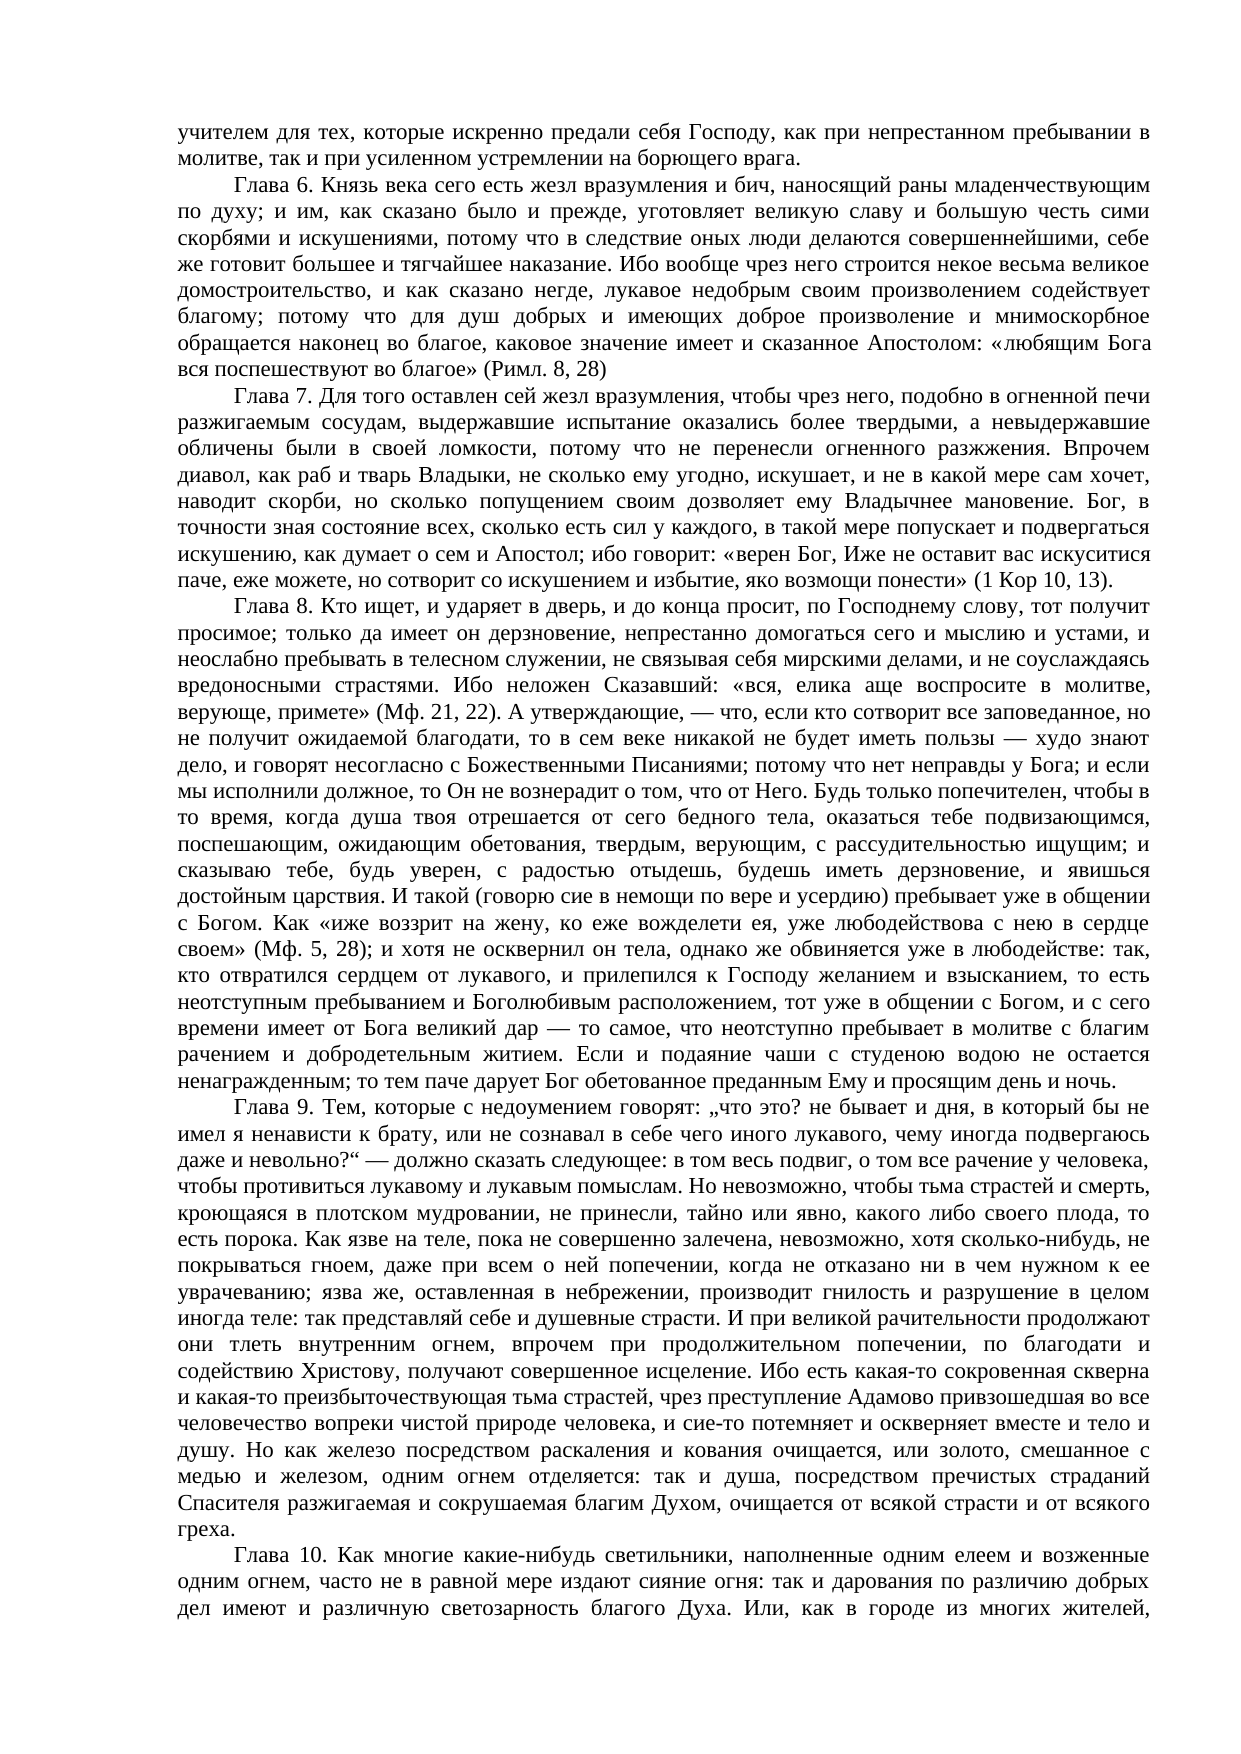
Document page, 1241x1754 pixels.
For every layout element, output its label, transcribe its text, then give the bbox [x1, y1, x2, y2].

text Глава 7. Для того оставлен сей жезл вразумления, чтобы чрез него, подобно в огненной печи разжигаемым сосудам, выдержавшие испытание оказались более твердыми, а невыдержавшие обличены были в своей ломкости, потому что не перенесли огненного разжжения. Впрочем диавол, как раб и тварь Владыки, не сколько ему угодно, искушает, и не в какой мере сам хочет, наводит скорби, но сколько попущением своим дозволяет ему Владычнее мановение. Бог, в точности зная состояние всех, сколько есть сил у каждого, в такой мере попускает и подвергаться искушению, как думает о сем и Апостол; ибо говорит: «верен Бог, Иже не оставит вас искуситися паче, еже можете, но сотворит со искушением и избытие, яко возмощи понести» (1 Кор 10, 13). [177, 382, 1152, 592]
text Глава 6. Князь века сего есть жезл вразумления и бич, наносящий раны младенчествующим по духу; и им, как сказано было и прежде, уготовляет великую славу и большую честь сими скорбями и искушениями, потому что в следствие оных люди делаются совершеннейшими, себе же готовит большее и тягчайшее наказание. Ибо вообще чрез него строится некое весьма великое домостроительство, и как сказано негде, лукавое недобрым своим произволением содействует благому; потому что для душ добрых и имеющих доброе произволение и мнимоскорбное обращается наконец во благое, каковое значение имеет и сказанное Апостолом: «любящим Бога вся поспешествуют во благое» (Римл. 8, 28) [177, 171, 1152, 382]
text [177, 1541, 1152, 1620]
text Глава 8. Кто ищет, и ударяет в дверь, и до конца просит, по Господнему слову, тот получит просимое; только да имеет он дерзновение, непрестанно домогаться сего и мыслию и устами, и неослабно пребывать в телесном служении, не связывая себя мирскими делами, и не соуслаждаясь вредоносными страстями. Ибо неложен Сказавший: «вся, елика аще воспросите в молитве, верующе, примете» (Мф. 21, 22). А утверждающие, — что, если кто сотворит все заповеданное, но не получит ожидаемой благодати, то в сем веке никакой не будет иметь пользы — худо знают дело, и говорят несогласно с Божественными Писаниями; потому что нет неправды у Бога; и если мы исполнили должное, то Он не вознерадит о том, что от Него. Будь только попечителен, чтобы в то время, когда душа твоя отрешается от сего бедного тела, оказаться тебе подвизающимся, поспешающим, ожидающим обетования, твердым, верующим, с рассудительностью ищущим; и сказываю тебе, будь уверен, с радостью отыдешь, будешь иметь дерзновение, и явишься достойным царствия. И такой (говорю сие в немощи по вере и усердию) пребывает уже в общении с Богом. Как «иже воззрит на жену, ко еже вожделети ея, уже любодействова с нею в сердце своем» (Мф. 5, 28); и хотя не осквернил он тела, однако же обвиняется уже в любодействе: так, кто отвратился сердцем от лукавого, и прилепился к Господу желанием и взысканием, то есть неотступным пребыванием и Боголюбивым расположением, тот уже в общении с Богом, и с сего времени имеет от Бога великий дар — то самое, что неотступно пребывает в молитве с благим рачением и добродетельным житием. Если и подаяние чаши с студеною водою не остается ненагражденным; то тем паче дарует Бог обетованное преданным Ему и просящим день и ночь. [177, 592, 1152, 1093]
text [177, 118, 1152, 171]
text Глава 9. Тем, которые с недоумением говорят: „что это? не бывает и дня, в который бы не имел я ненависти к брату, или не сознавал в себе чего иного лукавого, чему иногда подвергаюсь даже и невольно?“ — должно сказать следующее: в том весь подвиг, о том все рачение у человека, чтобы противиться лукавому и лукавым помыслам. Но невозможно, чтобы тьма страстей и смерть, кроющаяся в плотском мудровании, не принесли, тайно или явно, какого либо своего плода, то есть порока. Как язве на теле, пока не совершенно залечена, невозможно, хотя сколько-нибудь, не покрываться гноем, даже при всем о ней попечении, когда не отказано ни в чем нужном к ее уврачеванию; язва же, оставленная в небрежении, производит гнилость и разрушение в целом иногда теле: так представляй себе и душевные страсти. И при великой рачительности продолжают они тлеть внутренним огнем, впрочем при продолжительном попечении, по благодати и содействию Христову, получают совершенное исцеление. Ибо есть какая-то сокровенная скверна и какая-то преизбыточествующая тьма страстей, чрез преступление Адамово привзошедшая во все человечество вопреки чистой природе человека, и сие-то потемняет и оскверняет вместе и тело и душу. Но как железо посредством раскаления и кования очищается, или золото, смешанное с медью и железом, одним огнем отделяется: так и душа, посредством пречистых страданий Спасителя разжигаемая и сокрушаемая благим Духом, очищается от всякой страсти и от всякого греха. [177, 1093, 1152, 1541]
